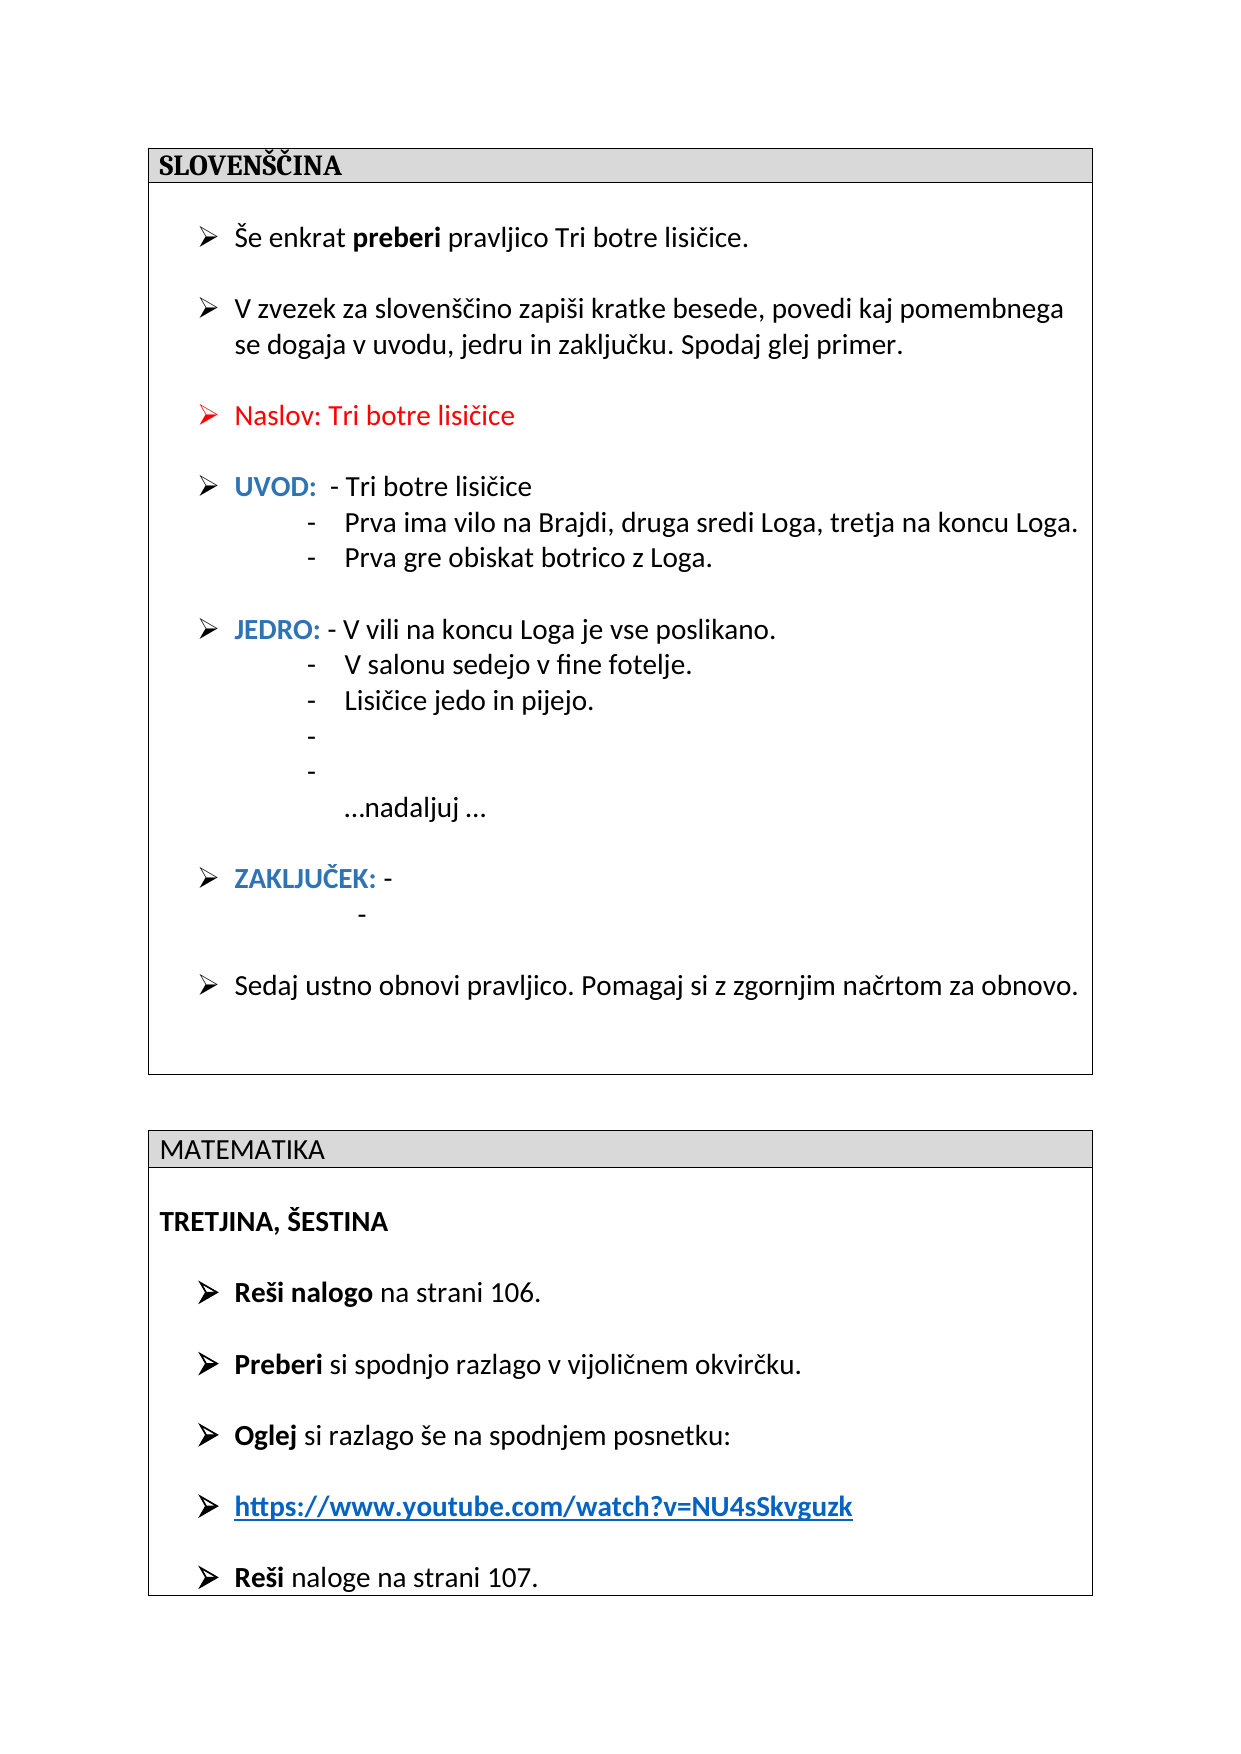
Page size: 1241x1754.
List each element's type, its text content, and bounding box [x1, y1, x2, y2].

table_cell Še enkrat preberi pravljico Tri botre lisičice. V zvezek za slovenščino zapiši kratke besede, povedi kaj pomembnega se dogaja v uvodu, jedru in zaključku. Spodaj glej primer. Naslov: Tri botre lisičice UVOD: - Tri botre lisičice Prva ima vilo na Brajdi, druga sredi Loga, tretja na koncu Loga. Prva gre obiskat botrico z Loga. JEDRO: - V vili na koncu Loga je vse poslikano. V salonu sedejo v fine fotelje. Lisičice jedo in pijejo. …nadaljuj … ZAKLJUČEK: - - Sedaj ustno obnovi pravljico. Pomagaj si z zgornjim načrtom za obnovo. [149, 183, 1092, 1074]
table_header SLOVENŠČINA [149, 149, 1092, 182]
table_header MATEMATIKA [149, 1131, 1092, 1167]
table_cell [149, 1168, 1092, 1595]
